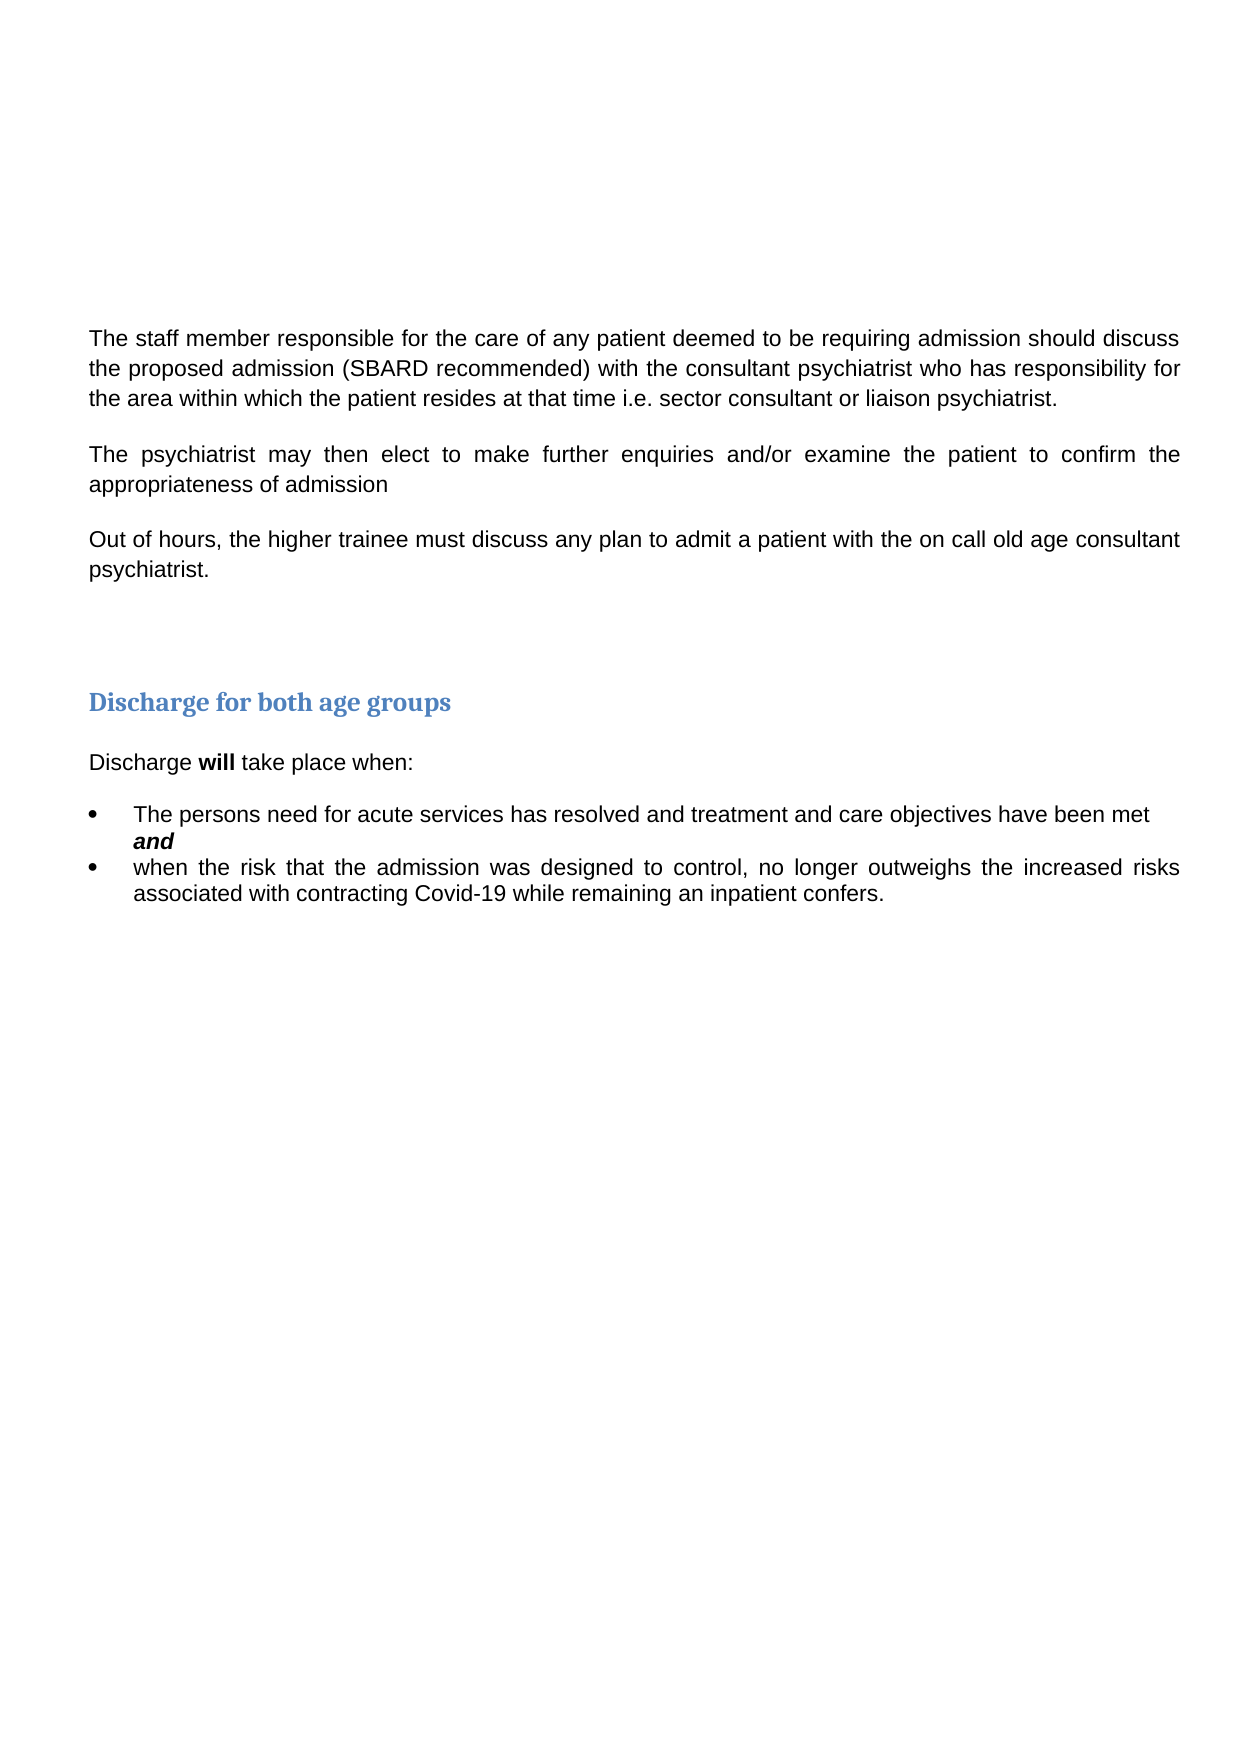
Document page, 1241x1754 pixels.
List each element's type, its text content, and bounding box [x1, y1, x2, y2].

text The psychiatrist may then elect to make further enquiries and/or examine the patient to confirm the appropriateness of admission [89, 441, 1181, 497]
list The persons need for acute services has resolved and treatment and care objectives have been met [89, 801, 1181, 828]
text and [133, 828, 1181, 854]
text Discharge will take place when: [89, 749, 1181, 775]
subtitle Discharge for both age groups [89, 687, 1181, 718]
text The staff member responsible for the care of any patient deemed to be requiring admission should discuss the proposed admission (SBARD recommended) with the consultant psychiatrist who has responsibility for the area within which the patient resides at that time i.e. sector consultant or liaison psychiatrist. [89, 325, 1181, 412]
list when the risk that the admission was designed to control, no longer outweighs the increased risks associated with contracting Covid-19 while remaining an inpatient confers. [89, 854, 1181, 907]
text Out of hours, the higher trainee must discuss any plan to admit a patient with the on call old age consultant psychiatrist. [89, 526, 1181, 582]
